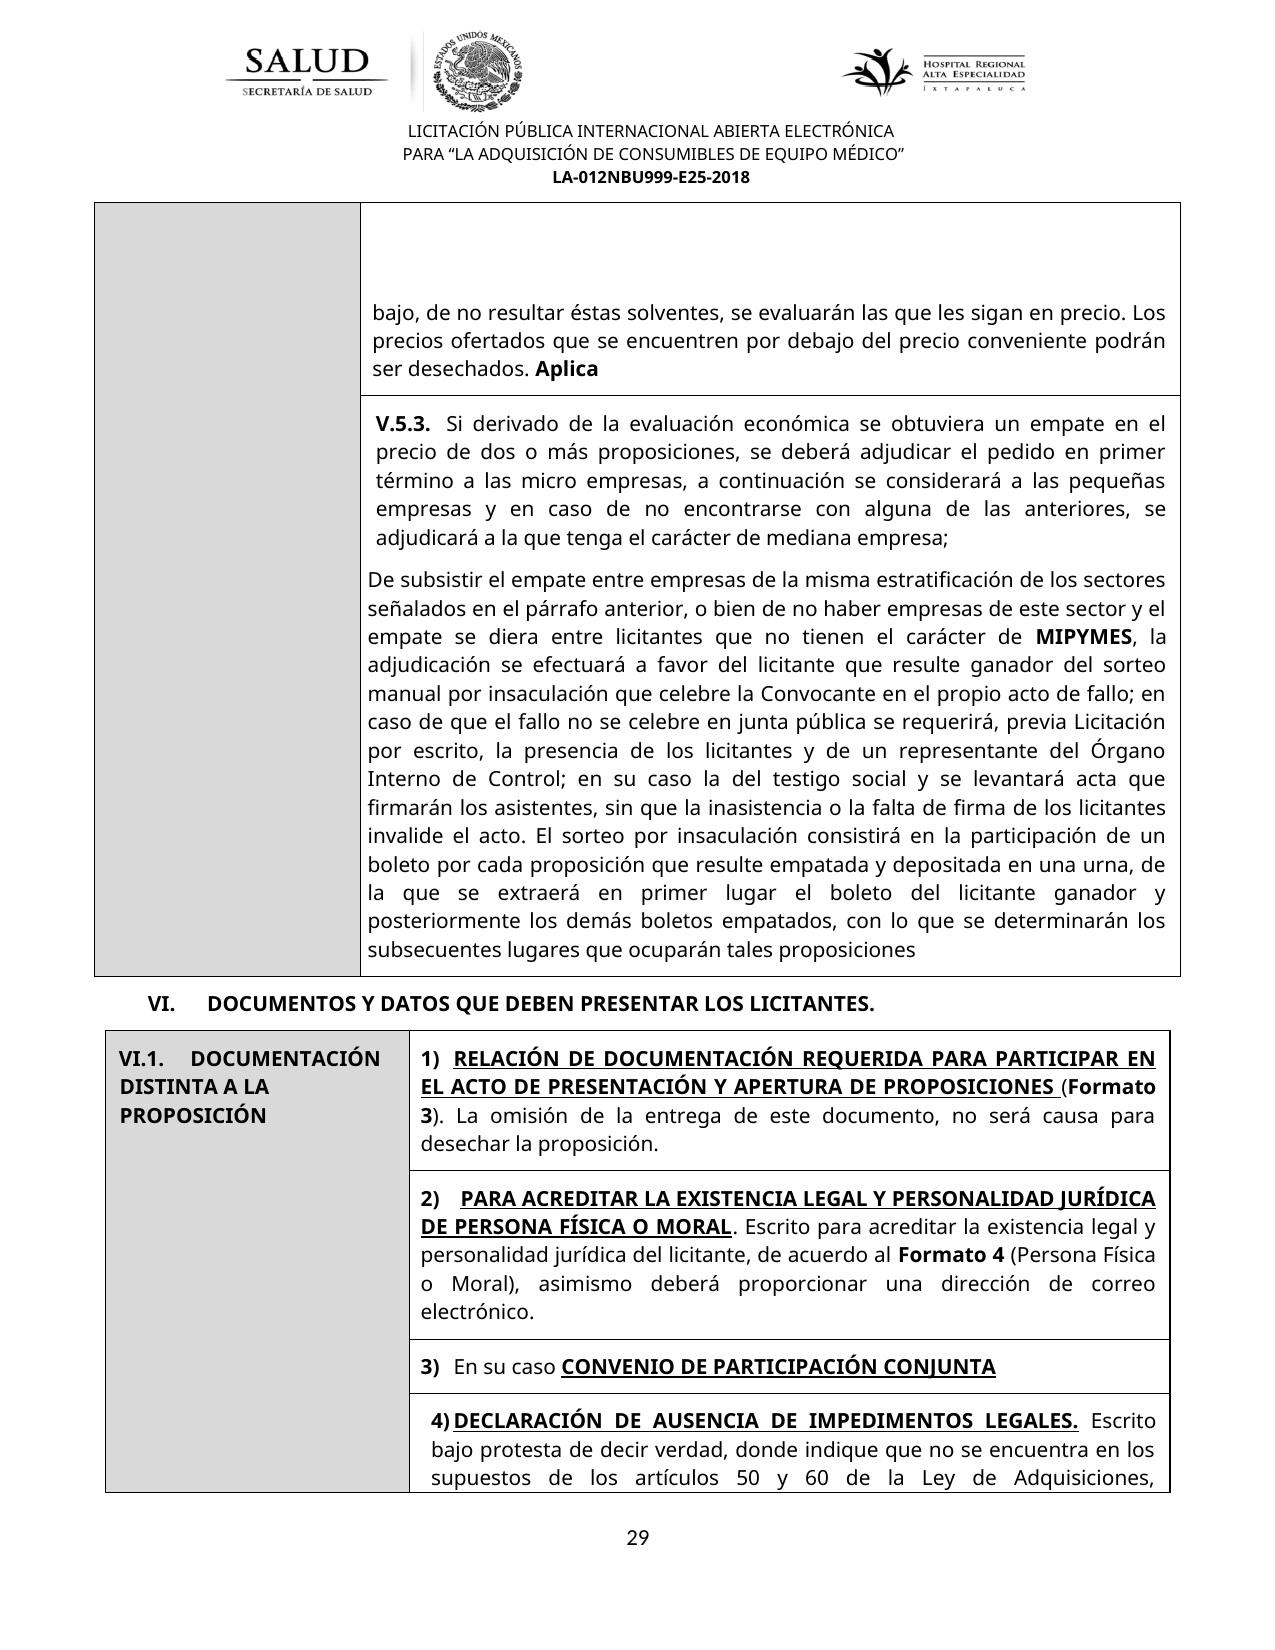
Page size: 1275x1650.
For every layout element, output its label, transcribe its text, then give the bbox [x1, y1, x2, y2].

table_header DOCUMENTACIÓN DISTINTA A LA PROPOSICIÓN [106, 1031, 409, 1492]
list DOCUMENTOS Y DATOS QUE DEBEN PRESENTAR LOS LICITANTES. [148, 989, 1125, 1018]
table_cell PARA ACREDITAR LA EXISTENCIA LEGAL Y PERSONALIDAD JURÍDICA DE PERSONA FÍSICA O MORAL. Escrito para acreditar la existencia legal y personalidad jurídica del licitante, de acuerdo al Formato 4 (Persona Física o Moral), asimismo deberá proporcionar una dirección de correo electrónico. [410, 1171, 1169, 1338]
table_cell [361, 203, 1180, 395]
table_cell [410, 1394, 1169, 1492]
table_header RELACIÓN DE DOCUMENTACIÓN REQUERIDA PARA PARTICIPAR EN EL ACTO DE PRESENTACIÓN Y APERTURA DE PROPOSICIONES (Formato 3). La omisión de la entrega de este documento, no será causa para desechar la proposición. [410, 1031, 1169, 1170]
table_cell Si derivado de la evaluación económica se obtuviera un empate en el precio de dos o más proposiciones, se deberá adjudicar el pedido en primer término a las micro empresas, a continuación se considerará a las pequeñas empresas y en caso de no encontrarse con alguna de las anteriores, se adjudicará a la que tenga el carácter de mediana empresa; De subsistir el empate entre empresas de la misma estratificación de los sectores señalados en el párrafo anterior, o bien de no haber empresas de este sector y el empate se diera entre licitantes que no tienen el carácter de MIPYMES, la adjudicación se efectuará a favor del licitante que resulte ganador del sorteo manual por insaculación que celebre la Convocante en el propio acto de fallo; en caso de que el fallo no se celebre en junta pública se requerirá, previa Licitación por escrito, la presencia de los licitantes y de un representante del Órgano Interno de Control; en su caso la del testigo social y se levantará acta que firmarán los asistentes, sin que la inasistencia o la falta de firma de los licitantes invalide el acto. El sorteo por insaculación consistirá en la participación de un boleto por cada proposición que resulte empatada y depositada en una urna, de la que se extraerá en primer lugar el boleto del licitante ganador y posteriormente los demás boletos empatados, con lo que se determinarán los subsecuentes lugares que ocuparán tales proposiciones [361, 396, 1180, 976]
table_cell En su caso CONVENIO DE PARTICIPACIÓN CONJUNTA [410, 1340, 1169, 1393]
